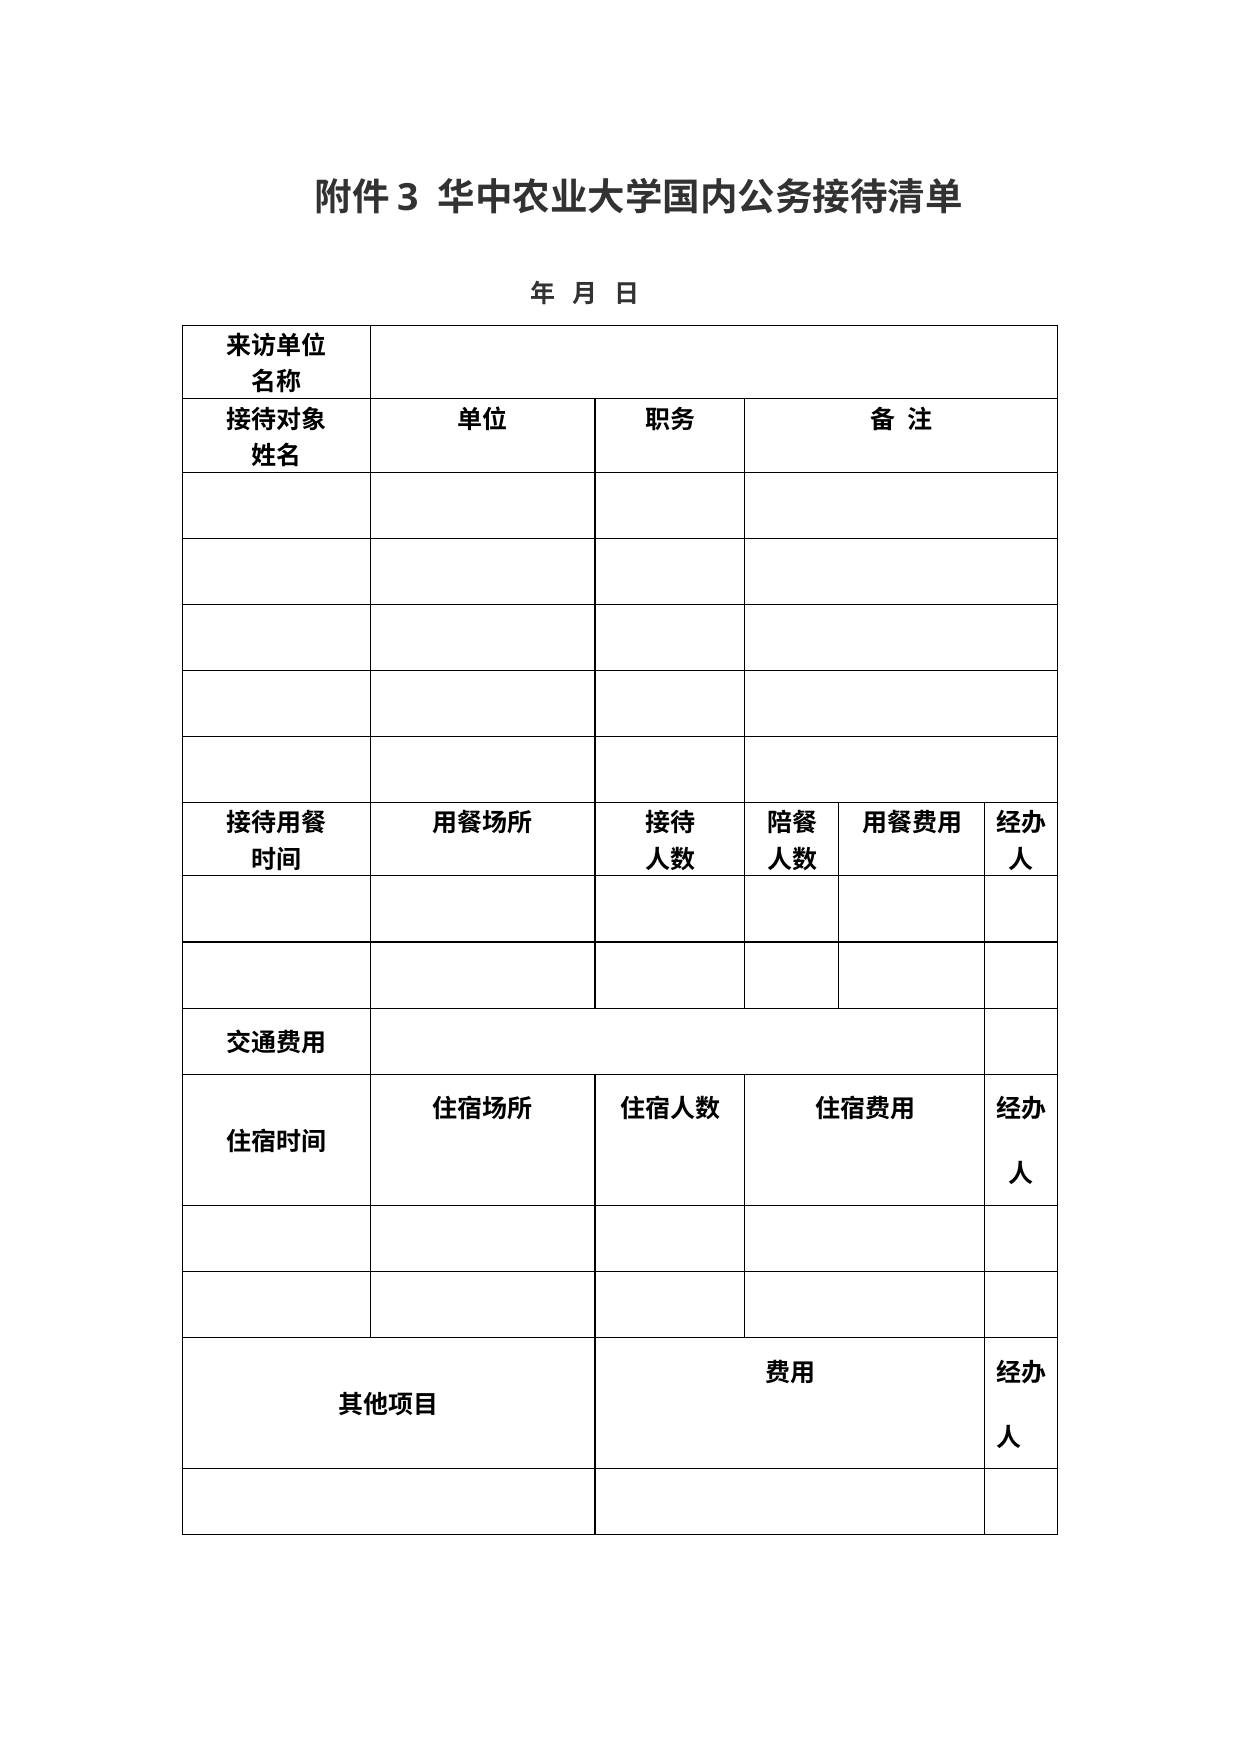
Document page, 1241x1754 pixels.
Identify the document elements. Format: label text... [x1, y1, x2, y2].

table_cell [371, 737, 594, 802]
table_cell [371, 539, 594, 604]
table_cell [985, 1272, 1057, 1337]
table_cell [596, 737, 744, 802]
table_cell [371, 943, 594, 1007]
table_cell [745, 943, 838, 1007]
table_cell [596, 876, 744, 941]
table_cell 经办人 [985, 1075, 1057, 1204]
table_cell [596, 1206, 744, 1271]
table_cell [745, 605, 1057, 670]
table_cell [745, 539, 1057, 604]
table_cell [985, 943, 1057, 1007]
table_cell [985, 1469, 1057, 1534]
table_cell [183, 876, 370, 941]
table_cell [596, 1272, 744, 1337]
table_cell [596, 605, 744, 670]
table_cell [371, 1272, 594, 1337]
table_cell [985, 1206, 1057, 1271]
table_cell [183, 1469, 594, 1534]
table_cell [371, 1206, 594, 1271]
table_cell 接待 人数 [596, 803, 744, 875]
table_cell [985, 876, 1057, 941]
table_cell 住宿时间 [183, 1075, 370, 1204]
table_cell [371, 876, 594, 941]
text 年 月 日 [187, 259, 1053, 324]
table_cell 接待用餐 时间 [183, 803, 370, 875]
table_cell 经办人 [985, 803, 1057, 875]
table_cell 住宿场所 [371, 1075, 594, 1204]
table_cell [596, 473, 744, 538]
table_cell [596, 539, 744, 604]
table_cell [596, 1469, 984, 1534]
table_cell [183, 473, 370, 538]
table_cell [745, 876, 838, 941]
table_cell [745, 737, 1057, 802]
table_cell 住宿人数 [596, 1075, 744, 1204]
table_cell [183, 605, 370, 670]
table_cell [183, 671, 370, 736]
table_cell [745, 1272, 984, 1337]
table_cell 备 注 [745, 399, 1057, 472]
table_cell 经办人 [985, 1338, 1057, 1468]
table_cell [985, 1009, 1057, 1073]
table_cell [183, 943, 370, 1007]
table_cell 其他项目 [183, 1338, 594, 1468]
table_cell 用餐场所 [371, 803, 594, 875]
table_cell 单位 [371, 399, 594, 472]
table_cell [839, 943, 984, 1007]
table_cell [183, 737, 370, 802]
table_cell [596, 671, 744, 736]
table_cell 用餐费用 [839, 803, 984, 875]
table_cell 交通费用 [183, 1009, 370, 1073]
table_cell [839, 876, 984, 941]
table_cell [745, 1206, 984, 1271]
table_header [371, 326, 1057, 398]
table_cell 住宿费用 [745, 1075, 984, 1204]
table_cell 接待对象 姓名 [183, 399, 370, 472]
table_cell 职务 [596, 399, 744, 472]
table_cell [745, 671, 1057, 736]
table_cell 陪餐 人数 [745, 803, 838, 875]
table_cell [183, 1272, 370, 1337]
text 附件3 华中农业大学国内公务接待清单 [187, 162, 1053, 227]
table_cell [371, 1009, 984, 1073]
table_cell [371, 473, 594, 538]
table_cell [371, 605, 594, 670]
table_cell [183, 539, 370, 604]
table_cell 费用 [596, 1338, 984, 1468]
table_header 来访单位 名称 [183, 326, 370, 398]
table_cell [596, 943, 744, 1007]
table_cell [745, 473, 1057, 538]
table_cell [183, 1206, 370, 1271]
table_cell [371, 671, 594, 736]
